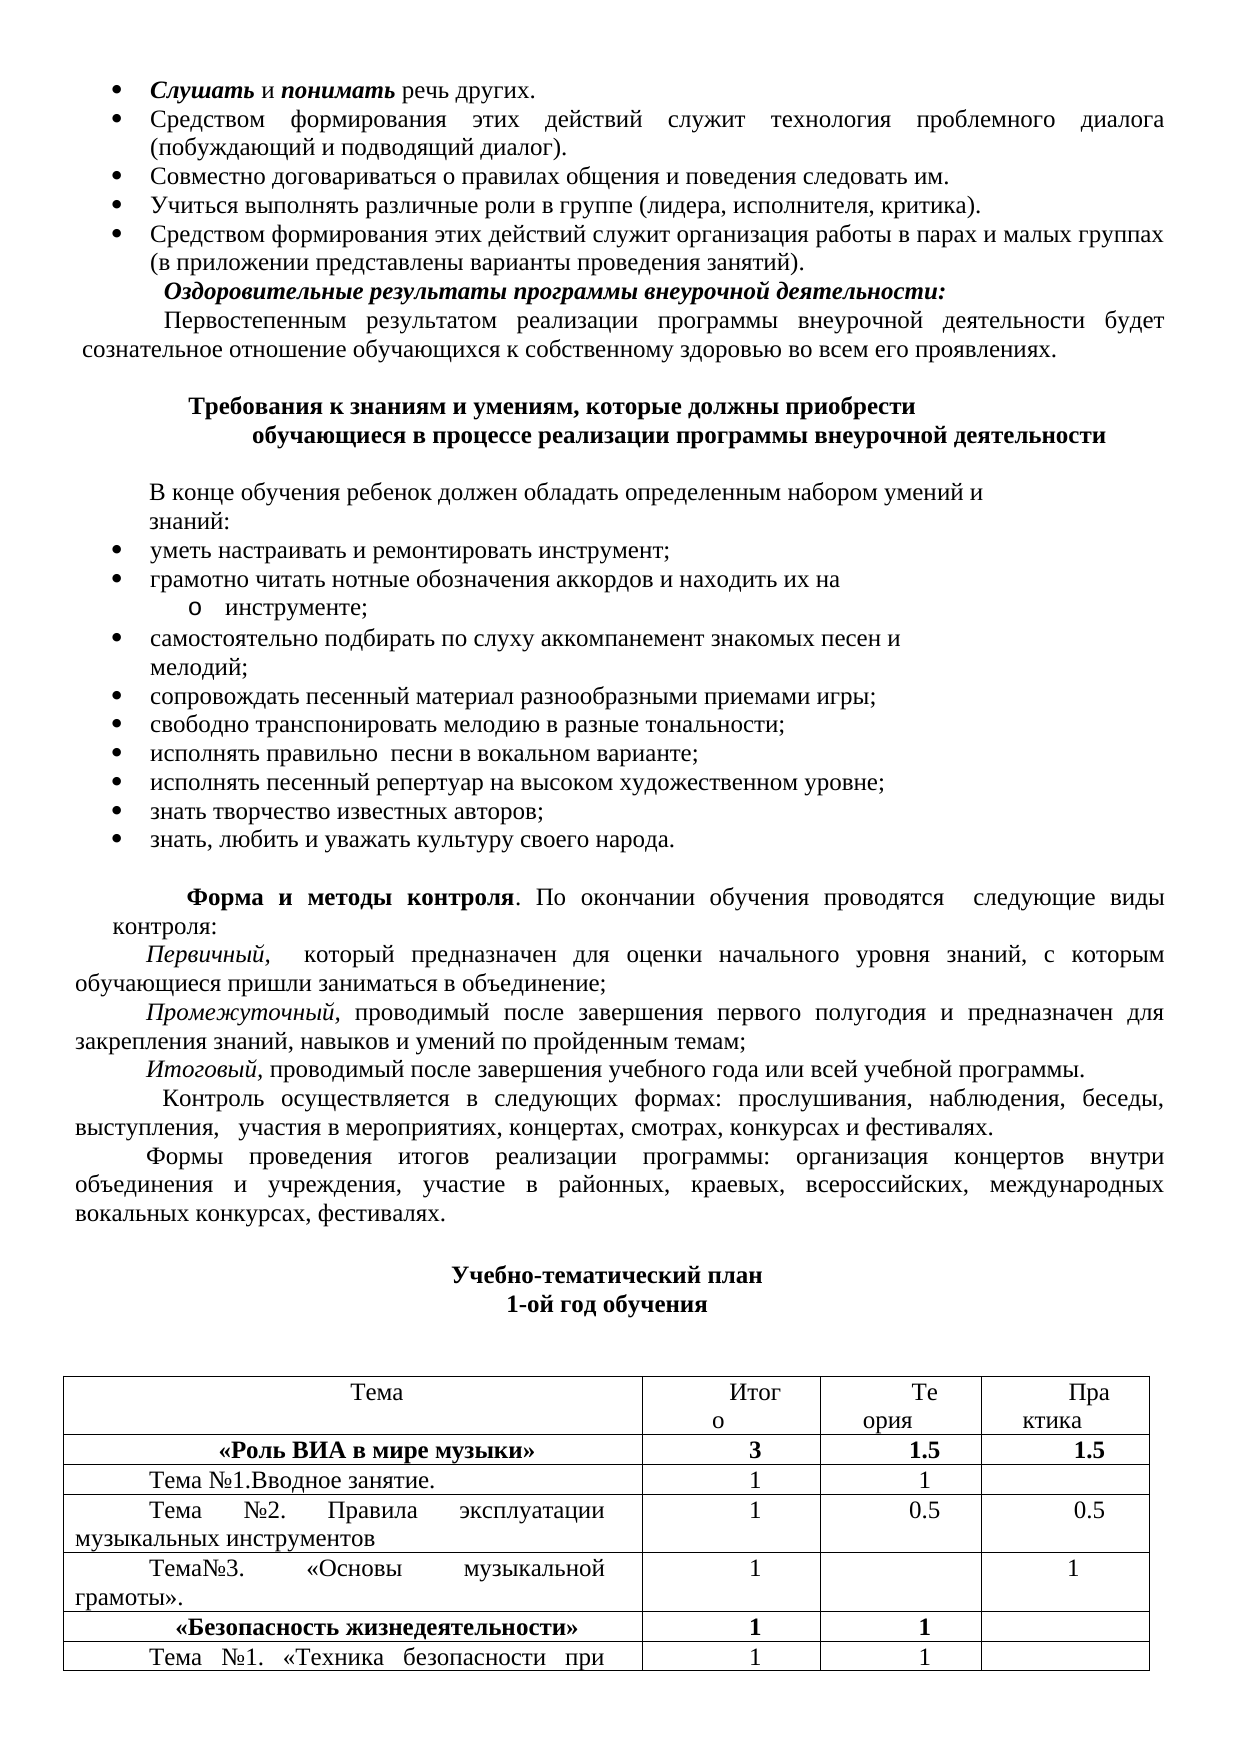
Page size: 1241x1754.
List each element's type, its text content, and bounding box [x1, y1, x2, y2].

text Учебно-тематический план [19, 1261, 1138, 1289]
list Учиться выполнять различные роли в группе (лидера, исполнителя, критика). [112, 190, 1165, 219]
list свободно транспонировать мелодию в разные тональности; [112, 709, 1165, 738]
text Формы проведения итогов реализации программы: организация концертов внутри объединения и учреждения, участие в районных, краевых, всероссийских, международных вокальных конкурсах, фестивалях. [75, 1141, 1165, 1227]
table_cell 1 [643, 1553, 820, 1611]
table_cell 0.5 [821, 1495, 981, 1552]
table_cell «Роль ВИА в мире музыки» [64, 1435, 642, 1464]
list инструменте; [187, 592, 1165, 623]
table_cell 1 [643, 1612, 820, 1641]
table_cell 1 [982, 1553, 1149, 1611]
table_header Теория [821, 1377, 981, 1434]
list грамотно читать нотные обозначения аккордов и находить их на [112, 564, 1165, 592]
table_cell [821, 1553, 981, 1611]
table_cell 1 [643, 1642, 820, 1670]
list уметь настраивать и ремонтировать инструмент; [112, 535, 1165, 564]
list мелодий; [150, 652, 1165, 681]
list обучающиеся в процессе реализации программы внеурочной деятельности [119, 420, 1165, 449]
table_cell Тема №2. Правила эксплуатации музыкальных инструментов [64, 1495, 642, 1552]
table_header Практика [982, 1377, 1149, 1434]
list Слушать и понимать речь других. [112, 75, 1165, 104]
table_cell 1.5 [982, 1435, 1149, 1464]
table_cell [64, 1642, 642, 1670]
table_cell 1 [643, 1465, 820, 1494]
text Первичный, который предназначен для оценки начального уровня знаний, с которым обучающиеся пришли заниматься в объединение; [75, 939, 1165, 997]
list Первостепенным результатом реализации программы внеурочной деятельности будет сознательное отношение обучающихся к собственному здоровью во всем его проявлениях. [82, 305, 1165, 362]
list знать творчество известных авторов; [112, 796, 1165, 824]
table_cell 1 [821, 1612, 981, 1641]
text Итоговый, проводимый после завершения учебного года или всей учебной программы. [75, 1054, 1165, 1083]
table_cell 1.5 [821, 1435, 981, 1464]
table_cell 1 [821, 1642, 981, 1670]
list исполнять песенный репертуар на высоком художественном уровне; [112, 767, 1165, 796]
list исполнять правильно песни в вокальном варианте; [112, 738, 1165, 767]
table_cell [982, 1642, 1149, 1670]
list самостоятельно подбирать по слуху аккомпанемент знакомых песен и [112, 623, 1165, 652]
text В конце обучения ребенок должен обладать определенным набором умений и [75, 477, 1165, 506]
list сопровождать песенный материал разнообразными приемами игры; [112, 681, 1165, 709]
list знать, любить и уважать культуру своего народа. [112, 824, 1165, 853]
text Промежуточный, проводимый после завершения первого полугодия и предназначен для закрепления знаний, навыков и умений по пройденным темам; [75, 997, 1165, 1054]
table_header Тема [64, 1377, 642, 1434]
table_cell [982, 1465, 1149, 1494]
list Средством формирования этих действий служит организация работы в парах и малых группах (в приложении представлены варианты проведения занятий). [112, 219, 1165, 276]
text знаний: [75, 506, 1165, 535]
list Совместно договариваться о правилах общения и поведения следовать им. [112, 161, 1165, 190]
table_cell «Безопасность жизнедеятельности» [64, 1612, 642, 1641]
list Требования к знаниям и умениям, которые должны приобрести [119, 391, 1165, 420]
table_cell Тема№3. «Основы музыкальной грамоты». [64, 1553, 642, 1611]
table_cell 1 [821, 1465, 981, 1494]
table_header Итого [643, 1377, 820, 1434]
table_cell [982, 1612, 1149, 1641]
table_cell Тема №1.Вводное занятие. [64, 1465, 642, 1494]
text Контроль осуществляется в следующих формах: прослушивания, наблюдения, беседы, выступления, участия в мероприятиях, концертах, смотрах, конкурсах и фестивалях. [75, 1083, 1165, 1141]
table_cell 0.5 [982, 1495, 1149, 1552]
table_cell 3 [643, 1435, 820, 1464]
text Оздоровительные результаты программы внеурочной деятельности: [75, 276, 1165, 305]
text 1-ой год обучения [19, 1289, 1138, 1318]
text Форма и методы контроля. По окончании обучения проводятся следующие виды контроля: [112, 882, 1165, 939]
table_cell 1 [643, 1495, 820, 1552]
list Средством формирования этих действий служит технология проблемного диалога (побуждающий и подводящий диалог). [112, 104, 1165, 161]
